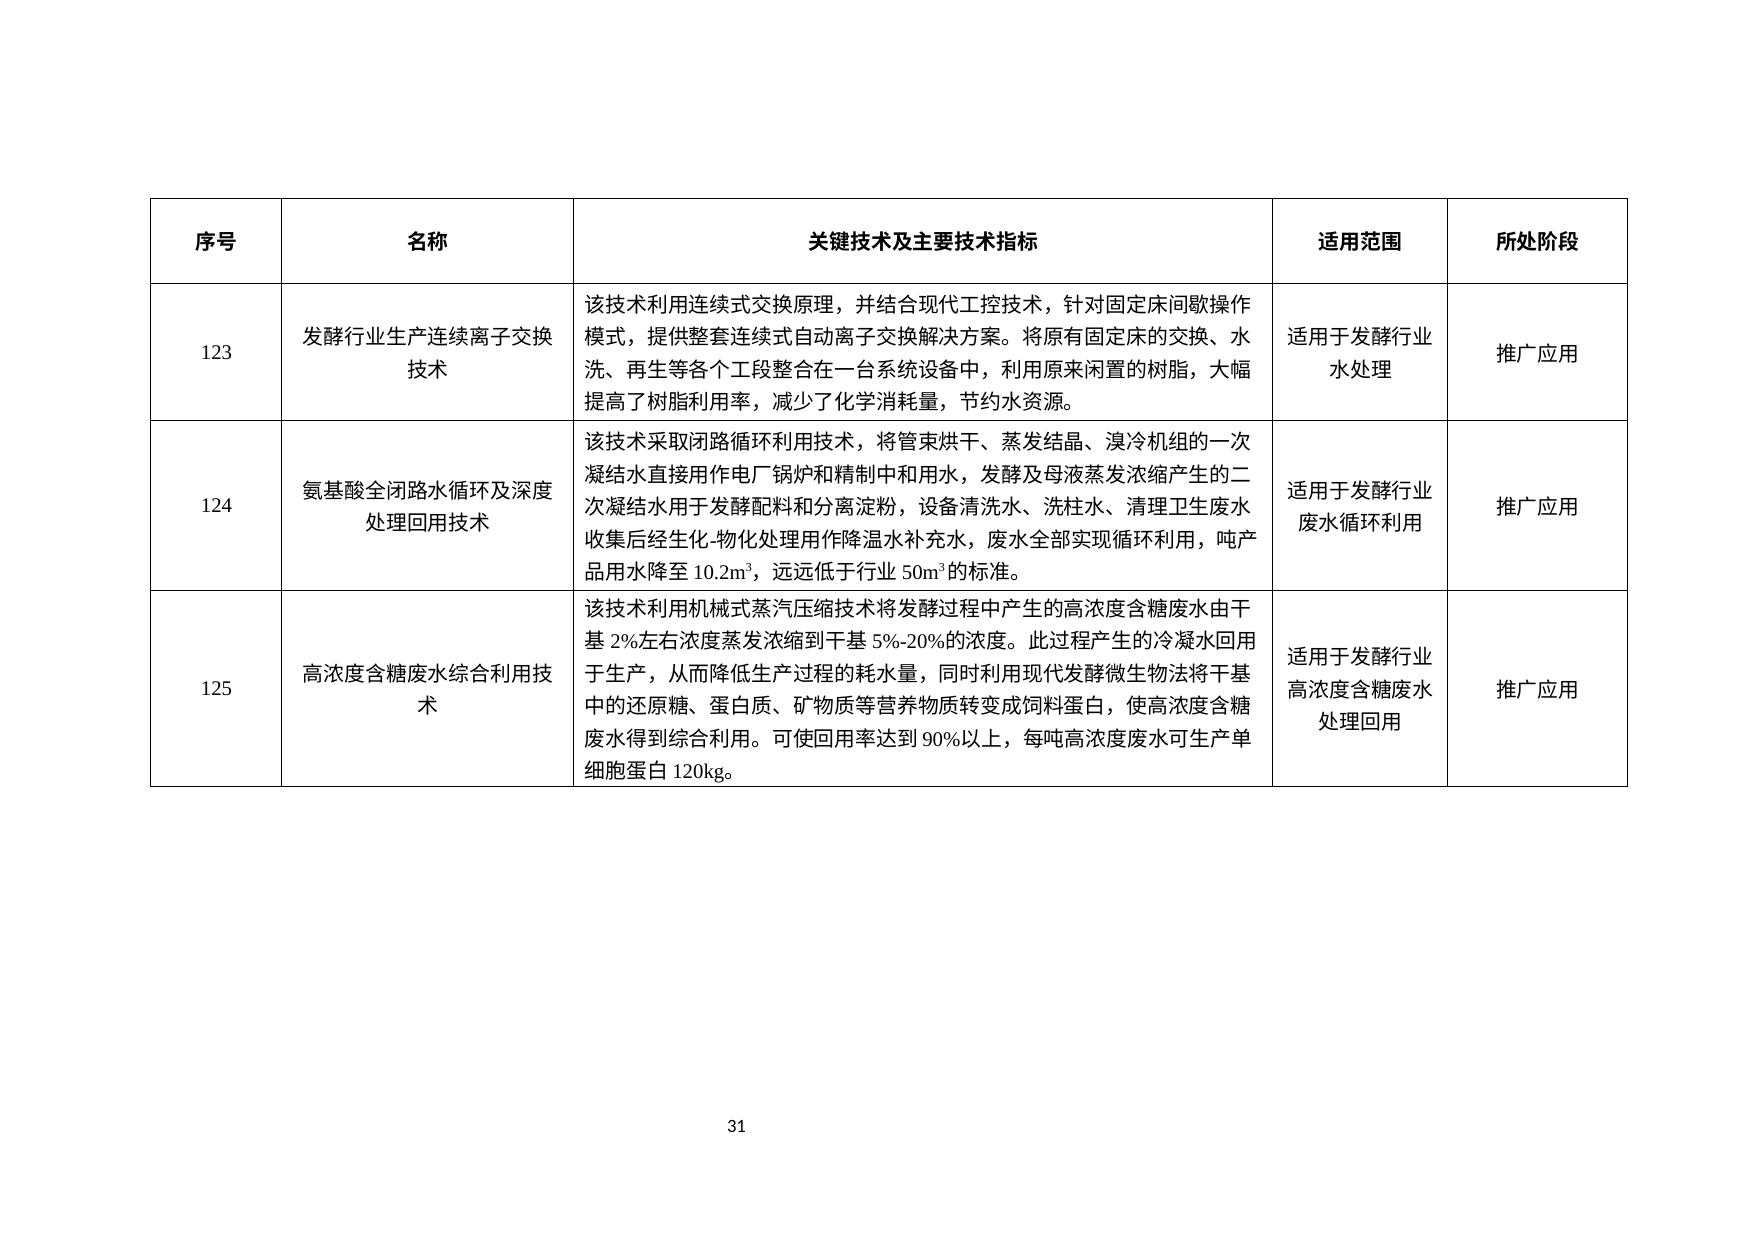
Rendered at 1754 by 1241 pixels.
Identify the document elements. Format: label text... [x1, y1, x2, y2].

table_cell 124 [151, 421, 281, 590]
table_cell 适用于发酵行业水处理 [1273, 284, 1447, 420]
table_cell 适用于发酵行业高浓度含糖废水处理回用 [1273, 591, 1447, 786]
table_header 序号 [151, 199, 281, 283]
table_cell 该技术利用连续式交换原理，并结合现代工控技术，针对固定床间歇操作模式，提供整套连续式自动离子交换解决方案。将原有固定床的交换、水洗、再生等各个工段整合在一台系统设备中，利用原来闲置的树脂，大幅提高了树脂利用率，减少了化学消耗量，节约水资源。 [574, 284, 1272, 420]
table_cell 氨基酸全闭路水循环及深度处理回用技术 [282, 421, 573, 590]
table_cell 推广应用 [1448, 284, 1627, 420]
table_header 关键技术及主要技术指标 [574, 199, 1272, 283]
table_cell 高浓度含糖废水综合利用技术 [282, 591, 573, 786]
table_cell 推广应用 [1448, 421, 1627, 590]
table_header 所处阶段 [1448, 199, 1627, 283]
table_cell 125 [151, 591, 281, 786]
table_header 名称 [282, 199, 573, 283]
table_cell 发酵行业生产连续离子交换技术 [282, 284, 573, 420]
table_cell 123 [151, 284, 281, 420]
table_cell 推广应用 [1448, 591, 1627, 786]
table_cell 该技术利用机械式蒸汽压缩技术将发酵过程中产生的高浓度含糖废水由干基 2%左右浓度蒸发浓缩到干基 5%-20%的浓度。此过程产生的冷凝水回用于生产，从而降低生产过程的耗水量，同时利用现代发酵微生物法将干基中的还原糖、蛋白质、矿物质等营养物质转变成饲料蛋白，使高浓度含糖废水得到综合利用。可使回用率达到90%以上，每吨高浓度废水可生产单细胞蛋白120kg。 [574, 591, 1272, 786]
table_cell 适用于发酵行业废水循环利用 [1273, 421, 1447, 590]
table_cell 该技术采取闭路循环利用技术，将管束烘干、蒸发结晶、溴冷机组的一次凝结水直接用作电厂锅炉和精制中和用水，发酵及母液蒸发浓缩产生的二次凝结水用于发酵配料和分离淀粉，设备清洗水、洗柱水、清理卫生废水收集后经生化-物化处理用作降温水补充水，废水全部实现循环利用，吨产品用水降至10.2m3，远远低于行业50m3的标准。 [574, 421, 1272, 590]
table_header 适用范围 [1273, 199, 1447, 283]
